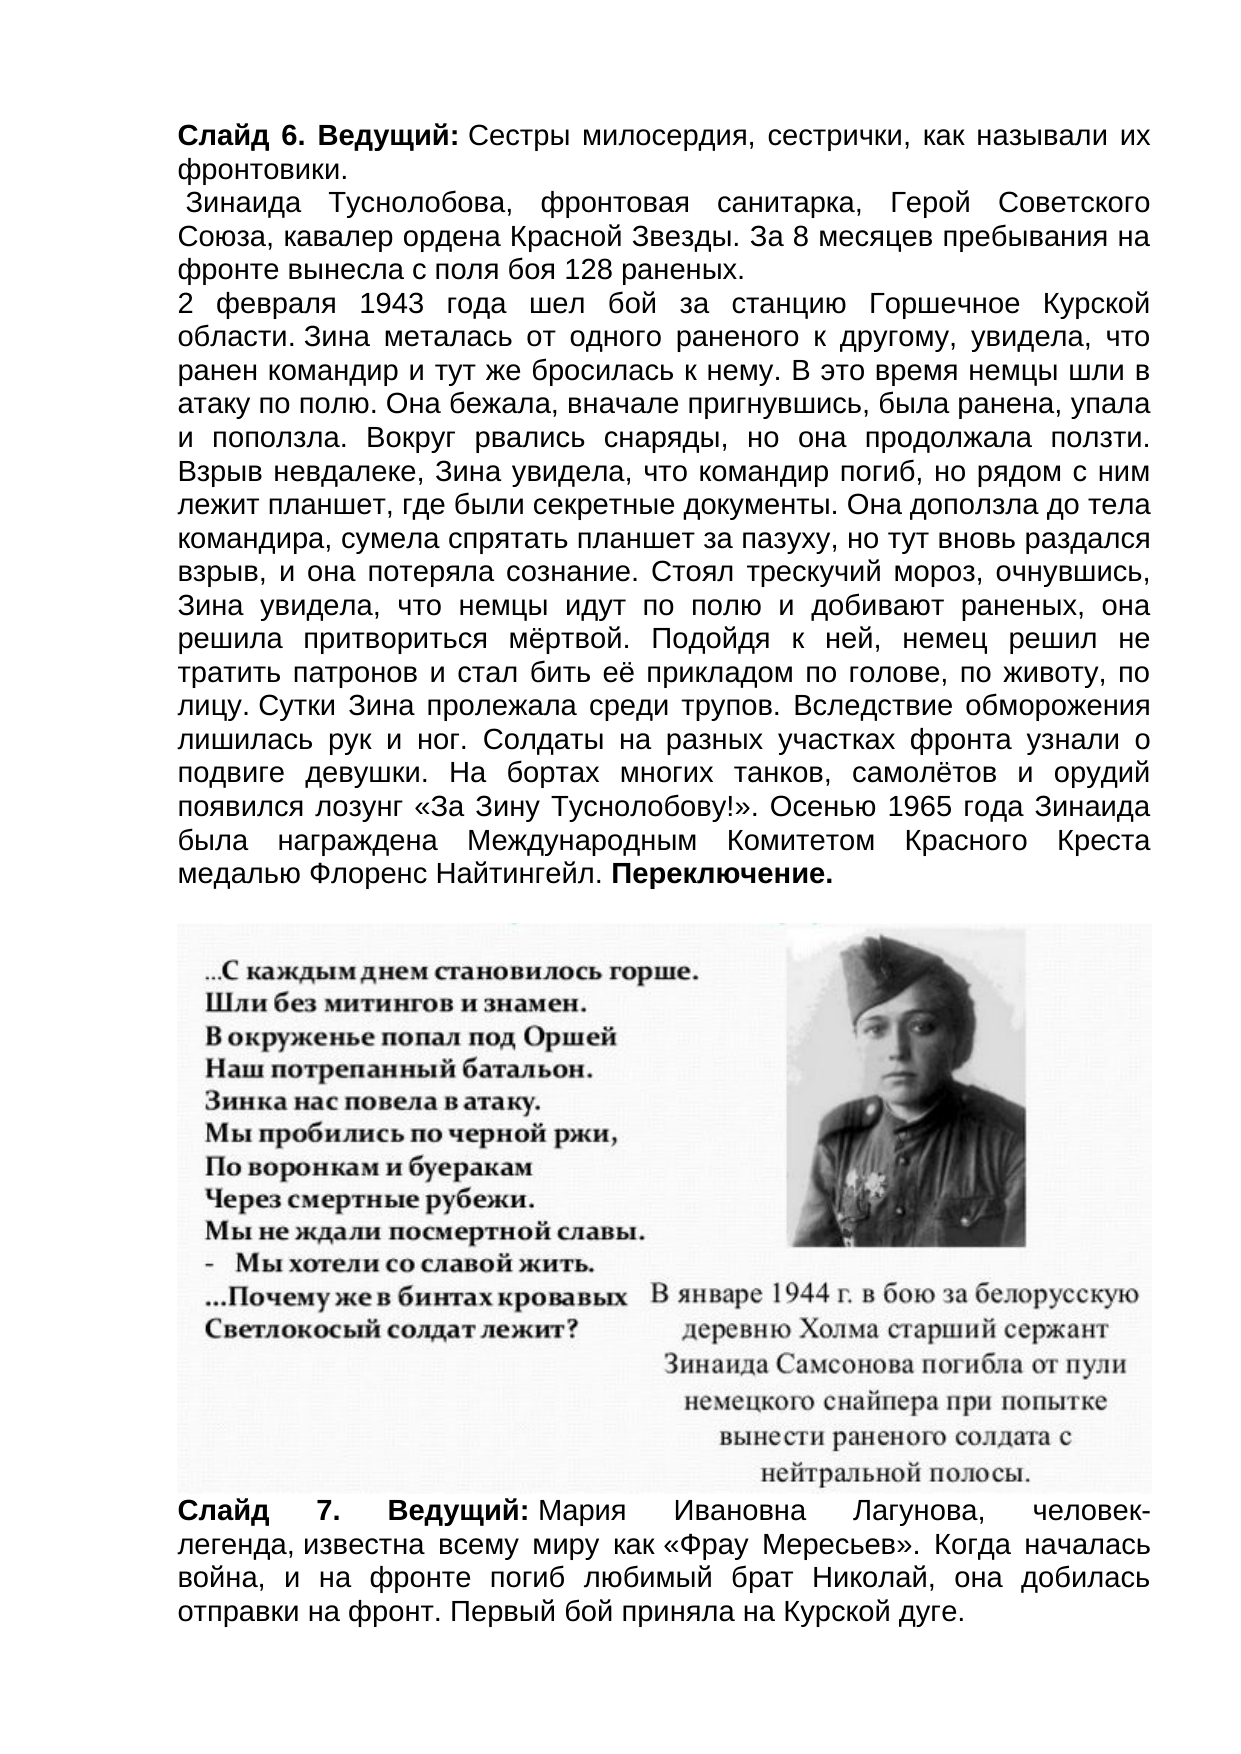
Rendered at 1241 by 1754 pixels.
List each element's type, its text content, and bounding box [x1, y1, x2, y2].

text 2 февраля 1943 года шел бой за станцию Горшечное Курской области. Зина металась от одного раненого к другому, увидела, что ранен командир и тут же бросилась к нему. В это время немцы шли в атаку по полю. Она бежала, вначале пригнувшись, была ранена, упала и поползла. Вокруг рвались снаряды, но она продолжала ползти. Взрыв невдалеке, Зина увидела, что командир погиб, но рядом с ним лежит планшет, где были секретные документы. Она доползла до тела командира, сумела спрятать планшет за пазуху, но тут вновь раздался взрыв, и она потеряла сознание. Стоял трескучий мороз, очнувшись, Зина увидела, что немцы идут по полю и добивают раненых, она решила притвориться мёртвой. Подойдя к ней, немец решил не тратить патронов и стал бить её прикладом по голове, по животу, по лицу. Сутки Зина пролежала среди трупов. Вследствие обморожения лишилась рук и ног. Солдаты на разных участках фронта узнали о подвиге девушки. На бортах многих танков, самолётов и орудий появился лозунг «За Зину Туснолобову!». Осенью 1965 года Зинаида была награждена Международным Комитетом Красного Креста медалью Флоренс Найтингейл. Переключение. [177, 286, 1152, 889]
text Слайд 6. Ведущий: Сестры милосердия, сестрички, как называли их фронтовики. [177, 118, 1152, 185]
text Зинаида Туснолобова, фронтовая санитарка, Герой Советского Союза, кавалер ордена Красной Звезды. За 8 месяцев пребывания на фронте вынесла с поля боя 128 раненых. [177, 185, 1152, 286]
text Слайд 7. Ведущий: Мария Ивановна Лагунова, человек-легенда, известна всему миру как «Фрау Мересьев». Когда началась война, и на фронте погиб любимый брат Николай, она добилась отправки на фронт. Первый бой приняла на Курской дуге. [177, 1494, 1152, 1628]
picture [177, 923, 1153, 1494]
